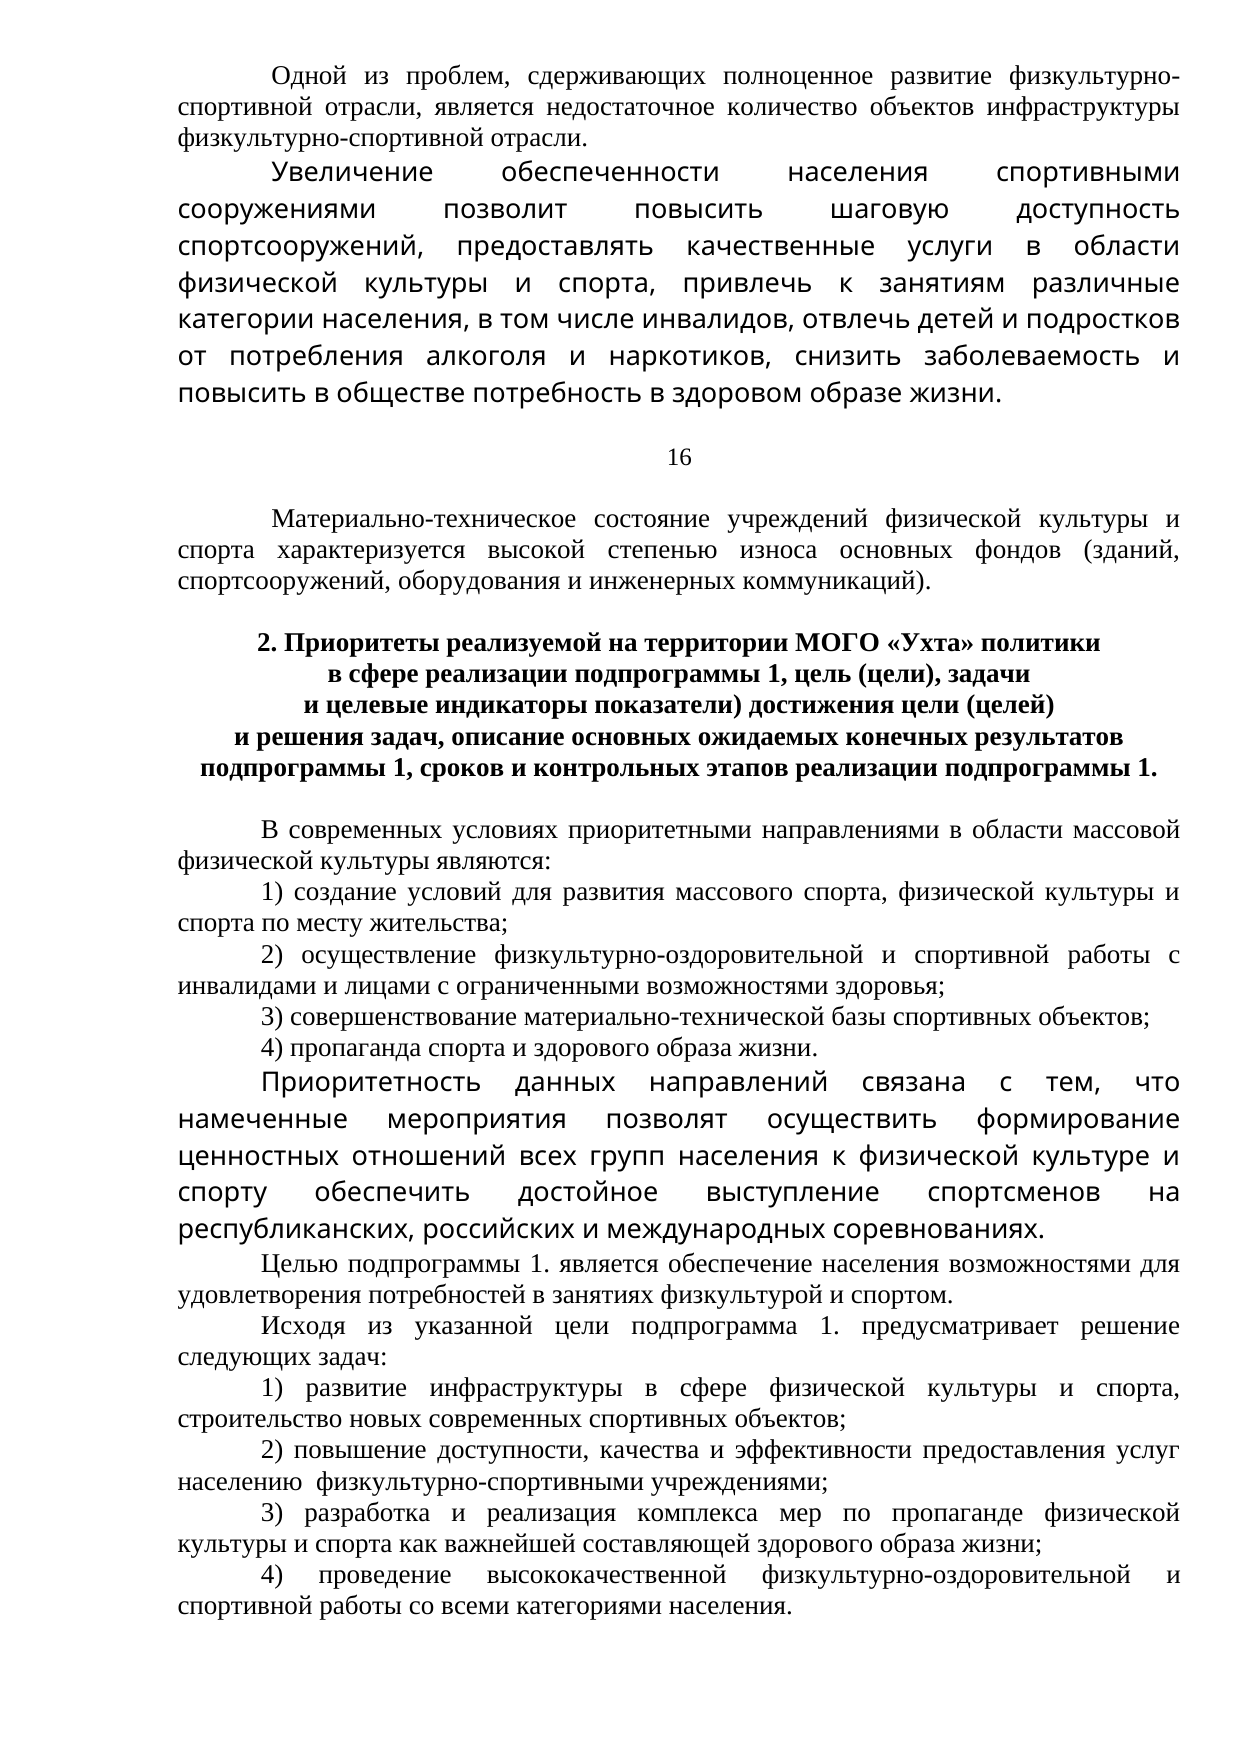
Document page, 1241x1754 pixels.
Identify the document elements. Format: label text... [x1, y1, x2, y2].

text Материально-техническое состояние учреждений физической культуры и спорта характеризуется высокой степенью износа основных фондов (зданий, спортсооружений, оборудования и инженерных коммуникаций). [177, 502, 1181, 595]
text 4) пропаганда спорта и здорового образа жизни. [177, 1031, 1181, 1062]
text Увеличение обеспеченности населения спортивными сооружениями позволит повысить шаговую доступность спортсооружений, предоставлять качественные услуги в области физической культуры и спорта, привлечь к занятиям различные категории населения, в том числе инвалидов, отвлечь детей и подростков от потребления алкоголя и наркотиков, снизить заболеваемость и повысить в обществе потребность в здоровом образе жизни. [177, 152, 1181, 411]
text 4) проведение высококачественной физкультурно-оздоровительной и спортивной работы со всеми категориями населения. [177, 1558, 1181, 1620]
text и целевые индикаторы показатели) достижения цели (целей) [177, 688, 1181, 720]
text в сфере реализации подпрограммы 1, цель (цели), задачи [177, 657, 1181, 688]
text Целью подпрограммы 1. является обеспечение населения возможностями для удовлетворения потребностей в занятиях физкультурой и спортом. [177, 1247, 1181, 1309]
text 3) разработка и реализация комплекса мер по пропаганде физической культуры и спорта как важнейшей составляющей здорового образа жизни; [177, 1496, 1181, 1558]
text 2) осуществление физкультурно-оздоровительной и спортивной работы с инвалидами и лицами с ограниченными возможностями здоровья; [177, 938, 1181, 1000]
text 16 [177, 442, 1181, 471]
text 1) создание условий для развития массового спорта, физической культуры и спорта по месту жительства; [177, 875, 1181, 938]
text Приоритетность данных направлений связана с тем, что намеченные мероприятия позволят осуществить формирование ценностных отношений всех групп населения к физической культуре и спорту обеспечить достойное выступление спортсменов на республиканских, российских и международных соревнованиях. [177, 1062, 1181, 1247]
text подпрограммы 1, сроков и контрольных этапов реализации подпрограммы 1. [177, 751, 1181, 782]
text и решения задач, описание основных ожидаемых конечных результатов [177, 720, 1181, 751]
text 2. Приоритеты реализуемой на территории МОГО «Ухта» политики [177, 626, 1181, 657]
text 3) совершенствование материально-технической базы спортивных объектов; [177, 1000, 1181, 1031]
text 1) развитие инфраструктуры в сфере физической культуры и спорта, строительство новых современных спортивных объектов; [177, 1371, 1181, 1433]
text В современных условиях приоритетными направлениями в области массовой физической культуры являются: [177, 813, 1181, 875]
text Исходя из указанной цели подпрограмма 1. предусматривает решение следующих задач: [177, 1309, 1181, 1371]
text Одной из проблем, сдерживающих полноценное развитие физкультурно-спортивной отрасли, является недостаточное количество объектов инфраструктуры физкультурно-спортивной отрасли. [177, 59, 1181, 152]
text 2) повышение доступности, качества и эффективности предоставления услуг населению физкультурно-спортивными учреждениями; [177, 1433, 1181, 1496]
